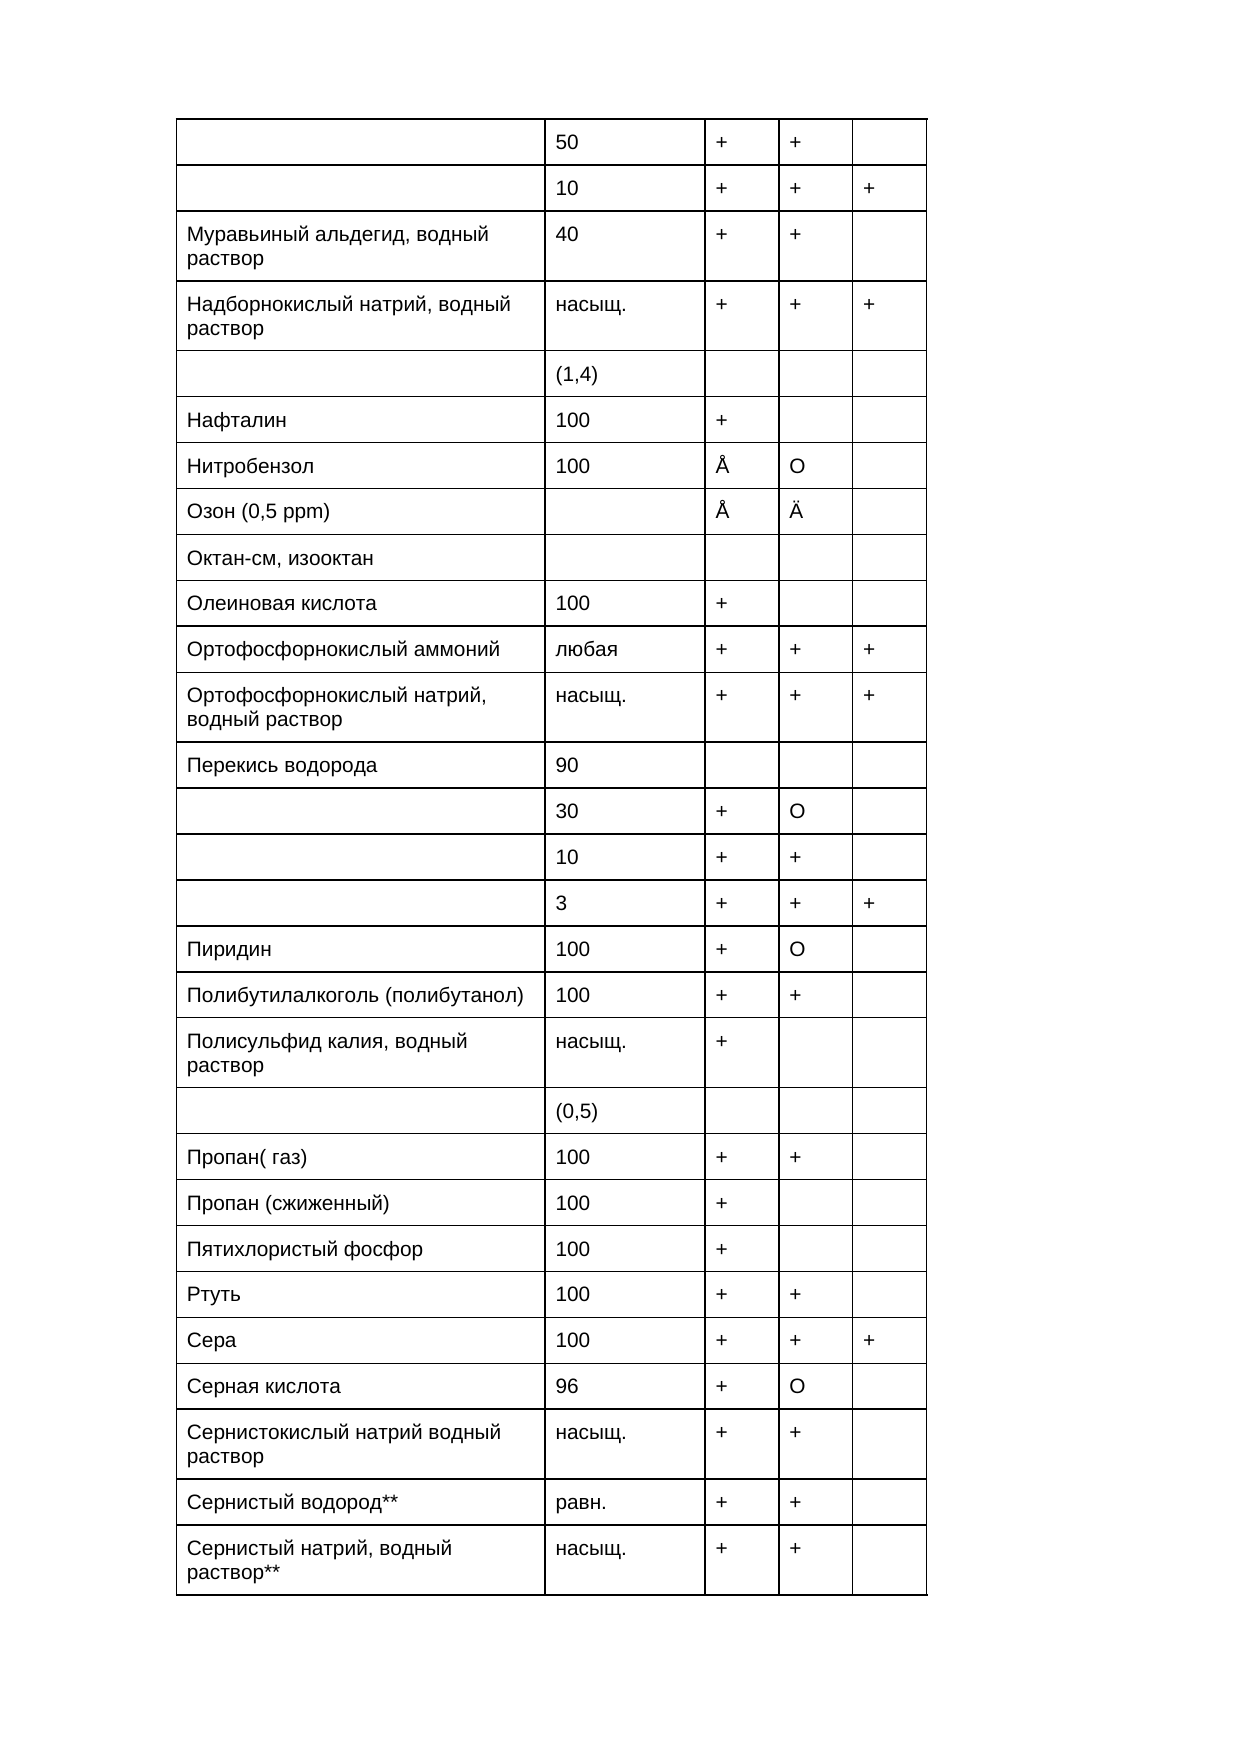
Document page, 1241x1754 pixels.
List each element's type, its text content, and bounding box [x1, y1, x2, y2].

table_cell + [853, 673, 926, 741]
table_cell 100 [546, 973, 704, 1017]
table_cell [706, 351, 778, 396]
table_cell насыщ. [546, 673, 704, 741]
table_cell [853, 1410, 926, 1478]
table_cell Полисульфид калия, водный раствор [177, 1018, 544, 1087]
table_cell + [780, 282, 852, 350]
table_cell [853, 743, 926, 787]
table_cell + [853, 627, 926, 671]
table_cell Октан-см, изооктан [177, 535, 544, 579]
table_cell Нитробензол [177, 443, 544, 488]
table_cell + [780, 212, 852, 280]
table_cell Пропан (сжиженный) [177, 1180, 544, 1224]
table_cell [780, 1180, 852, 1224]
table_cell насыщ. [546, 1526, 704, 1594]
table_cell + [853, 1318, 926, 1362]
table_cell + [706, 835, 778, 879]
table_cell [853, 927, 926, 971]
table_cell + [853, 282, 926, 350]
table_cell [780, 1088, 852, 1133]
table_cell + [780, 835, 852, 879]
table_cell [177, 881, 544, 925]
table_cell насыщ. [546, 1018, 704, 1087]
table_cell + [706, 973, 778, 1017]
table_cell Ä [780, 489, 852, 533]
table_cell + [780, 166, 852, 210]
table_cell Серная кислота [177, 1364, 544, 1408]
table_cell [853, 1364, 926, 1408]
table_cell [546, 535, 704, 579]
table_cell + [706, 397, 778, 442]
table_cell [177, 351, 544, 396]
table_cell + [780, 120, 852, 164]
table_cell [853, 489, 926, 533]
table_cell [853, 973, 926, 1017]
table_cell [780, 1226, 852, 1271]
table_cell 100 [546, 397, 704, 442]
table_cell Сернистый натрий, водный раствор** [177, 1526, 544, 1594]
table_cell Олеиновая кислота [177, 581, 544, 625]
table_cell + [706, 282, 778, 350]
table_cell + [780, 1272, 852, 1316]
table_cell 100 [546, 1134, 704, 1179]
table_cell [780, 581, 852, 625]
table_cell 96 [546, 1364, 704, 1408]
table_cell Å [706, 443, 778, 488]
table_cell 90 [546, 743, 704, 787]
table_cell + [706, 1180, 778, 1224]
table_cell 100 [546, 581, 704, 625]
table_cell Озон (0,5 ppm) [177, 489, 544, 533]
table_cell Ортофосфорнокислый натрий, водный раствор [177, 673, 544, 741]
table_cell + [706, 166, 778, 210]
table_cell 100 [546, 1318, 704, 1362]
table_cell Нафталин [177, 397, 544, 442]
table_cell + [706, 120, 778, 164]
table_cell 3 [546, 881, 704, 925]
table_cell 100 [546, 1226, 704, 1271]
table_cell [853, 443, 926, 488]
table_cell Ортофосфорнокислый аммоний [177, 627, 544, 671]
table_cell [853, 212, 926, 280]
table_cell О [780, 789, 852, 833]
table_cell [853, 1088, 926, 1133]
table_cell О [780, 927, 852, 971]
table_cell [853, 1180, 926, 1224]
table_cell Надборнокислый натрий, водный раствор [177, 282, 544, 350]
table_cell + [780, 1410, 852, 1478]
table_cell + [706, 581, 778, 625]
table_cell насыщ. [546, 282, 704, 350]
table_cell Сернистокислый натрий водный раствор [177, 1410, 544, 1478]
table_cell Пропан( газ) [177, 1134, 544, 1179]
table_cell + [706, 212, 778, 280]
table_cell + [780, 973, 852, 1017]
table_cell [853, 397, 926, 442]
table_cell + [706, 627, 778, 671]
table_cell + [706, 1134, 778, 1179]
table_cell [853, 1272, 926, 1316]
table_cell Муравьиный альдегид, водный раствор [177, 212, 544, 280]
table_cell насыщ. [546, 1410, 704, 1478]
table_cell Å [706, 489, 778, 533]
table_cell 100 [546, 443, 704, 488]
table_cell 100 [546, 1272, 704, 1316]
table_cell 30 [546, 789, 704, 833]
table_cell 100 [546, 927, 704, 971]
table_cell + [780, 1526, 852, 1594]
table_cell [177, 1088, 544, 1133]
table_cell 50 [546, 120, 704, 164]
table_cell Сера [177, 1318, 544, 1362]
table_cell [546, 489, 704, 533]
table_cell [853, 1526, 926, 1594]
table_cell + [780, 1480, 852, 1524]
table_cell + [706, 1410, 778, 1478]
table_cell + [706, 1364, 778, 1408]
table_cell [706, 743, 778, 787]
table_cell [177, 166, 544, 210]
table_cell Пиридин [177, 927, 544, 971]
table_cell + [780, 627, 852, 671]
table_cell + [780, 881, 852, 925]
table_cell 10 [546, 166, 704, 210]
table_cell [780, 743, 852, 787]
table_cell (0,5) [546, 1088, 704, 1133]
table_cell + [706, 1526, 778, 1594]
table_cell 40 [546, 212, 704, 280]
table_cell [853, 1134, 926, 1179]
table_cell [853, 535, 926, 579]
table_cell + [780, 1134, 852, 1179]
table_cell [853, 789, 926, 833]
table_cell Пятихлористый фосфор [177, 1226, 544, 1271]
table_cell + [780, 1318, 852, 1362]
table_cell + [853, 881, 926, 925]
table_cell [853, 120, 926, 164]
table_cell [780, 351, 852, 396]
table_cell Полибутилалкоголь (полибутанол) [177, 973, 544, 1017]
table_cell + [780, 673, 852, 741]
table_cell [853, 1480, 926, 1524]
table_cell (1,4) [546, 351, 704, 396]
table_cell любая [546, 627, 704, 671]
table_cell + [853, 166, 926, 210]
table_cell [177, 120, 544, 164]
table_cell равн. [546, 1480, 704, 1524]
table_cell + [706, 1480, 778, 1524]
table_cell + [706, 1318, 778, 1362]
table_cell [780, 397, 852, 442]
table_cell + [706, 673, 778, 741]
table_cell Перекись водорода [177, 743, 544, 787]
table_cell [853, 1018, 926, 1087]
table_cell Сернистый водород** [177, 1480, 544, 1524]
table_cell [853, 351, 926, 396]
table_cell [853, 835, 926, 879]
table_cell [853, 1226, 926, 1271]
table_cell + [706, 789, 778, 833]
table_cell [706, 535, 778, 579]
table_cell [706, 1088, 778, 1133]
table_cell + [706, 1226, 778, 1271]
table_cell + [706, 1272, 778, 1316]
table_cell О [780, 443, 852, 488]
table_cell [177, 789, 544, 833]
table_cell [853, 581, 926, 625]
table_cell + [706, 1018, 778, 1087]
table_cell [177, 835, 544, 879]
table_cell + [706, 881, 778, 925]
table_cell + [706, 927, 778, 971]
table_cell О [780, 1364, 852, 1408]
table_cell [780, 1018, 852, 1087]
table_cell 100 [546, 1180, 704, 1224]
table_cell 10 [546, 835, 704, 879]
table_cell [780, 535, 852, 579]
table_cell Ртуть [177, 1272, 544, 1316]
